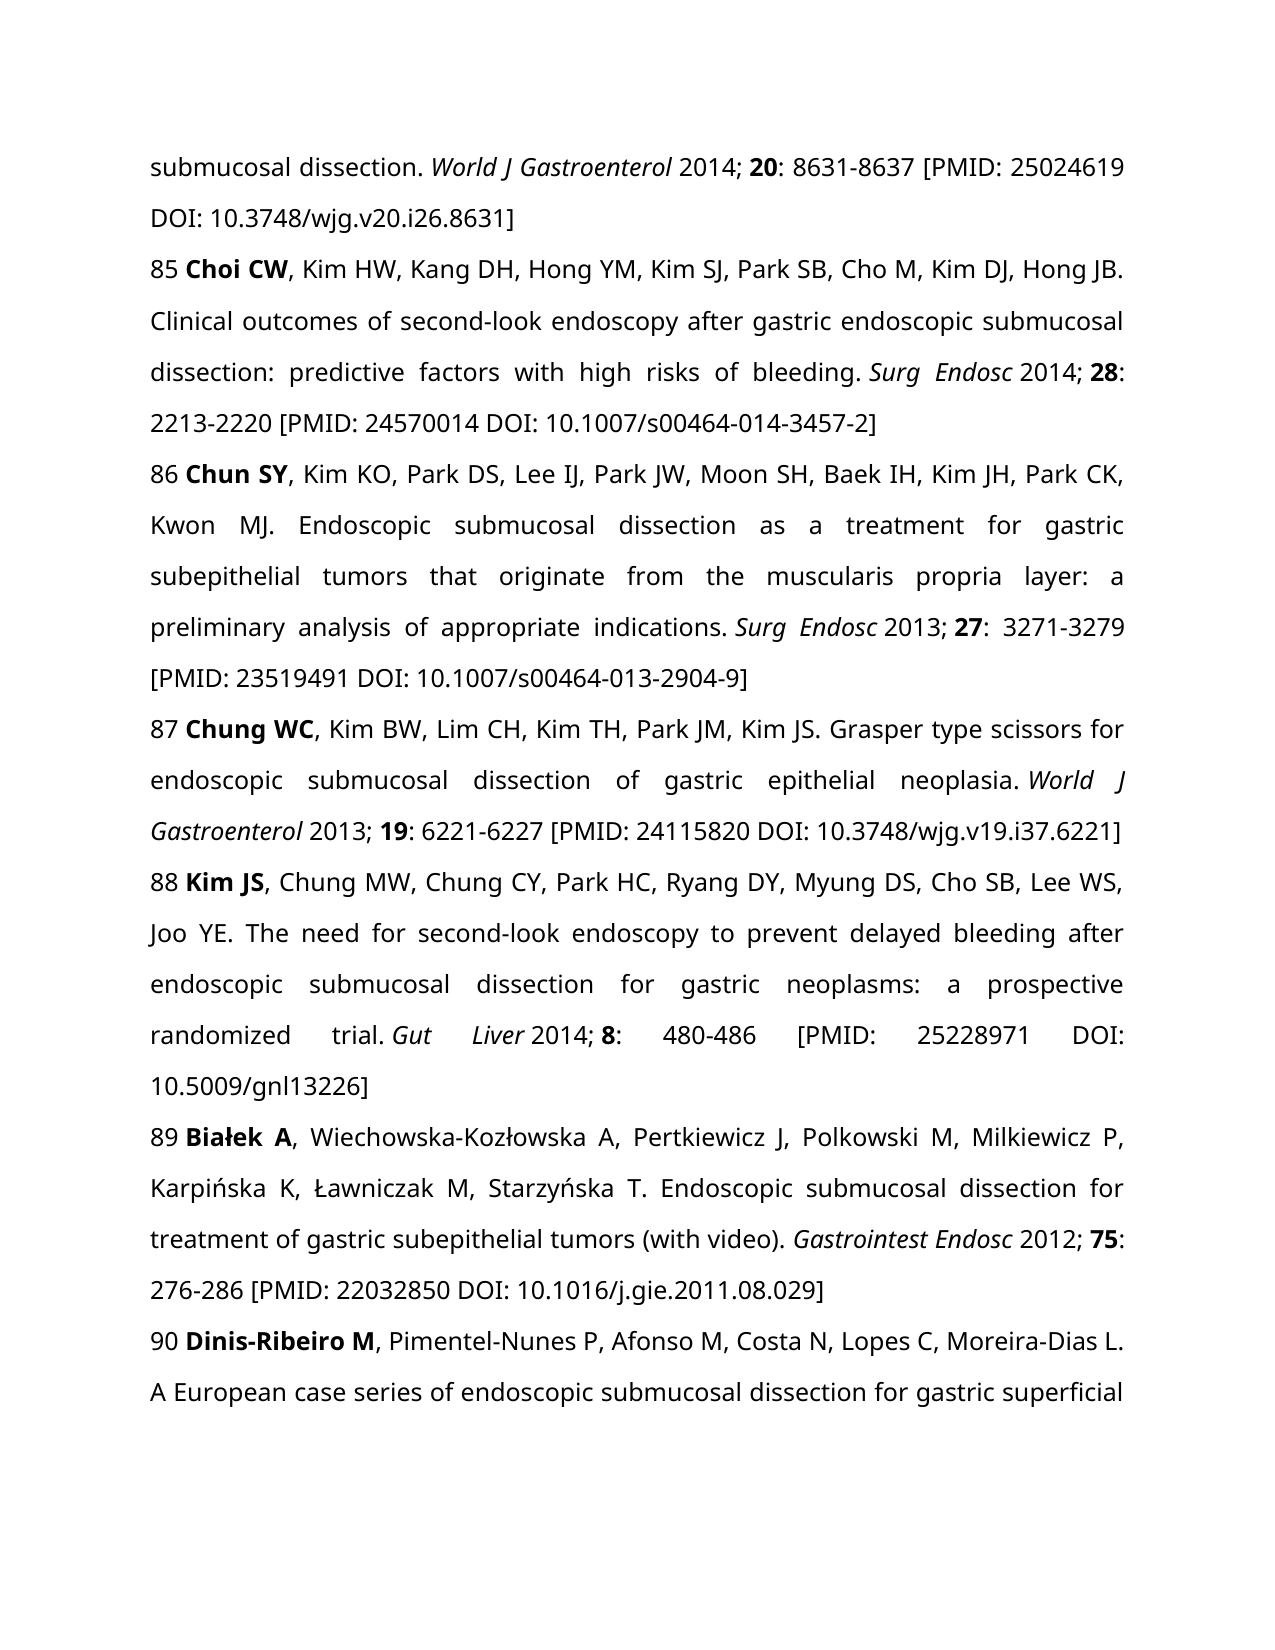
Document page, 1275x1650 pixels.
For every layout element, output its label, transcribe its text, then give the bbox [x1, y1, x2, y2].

text 85 Choi CW, Kim HW, Kang DH, Hong YM, Kim SJ, Park SB, Cho M, Kim DJ, Hong JB. Clinical outcomes of second-look endoscopy after gastric endoscopic submucosal dissection: predictive factors with high risks of bleeding. Surg Endosc 2014; 28: 2213-2220 [PMID: 24570014 DOI: 10.1007/s00464-014-3457-2] [150, 252, 1125, 439]
text 86 Chun SY, Kim KO, Park DS, Lee IJ, Park JW, Moon SH, Baek IH, Kim JH, Park CK, Kwon MJ. Endoscopic submucosal dissection as a treatment for gastric subepithelial tumors that originate from the muscularis propria layer: a preliminary analysis of appropriate indications. Surg Endosc 2013; 27: 3271-3279 [PMID: 23519491 DOI: 10.1007/s00464-013-2904-9] [150, 456, 1125, 694]
text 88 Kim JS, Chung MW, Chung CY, Park HC, Ryang DY, Myung DS, Cho SB, Lee WS, Joo YE. The need for second-look endoscopy to prevent delayed bleeding after endoscopic submucosal dissection for gastric neoplasms: a prospective randomized trial. Gut Liver 2014; 8: 480-486 [PMID: 25228971 DOI: 10.5009/gnl13226] [150, 864, 1125, 1103]
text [150, 1324, 1125, 1409]
text 87 Chung WC, Kim BW, Lim CH, Kim TH, Park JM, Kim JS. Grasper type scissors for endoscopic submucosal dissection of gastric epithelial neoplasia. World J Gastroenterol 2013; 19: 6221-6227 [PMID: 24115820 DOI: 10.3748/wjg.v19.i37.6221] [150, 711, 1125, 848]
text 89 Białek A, Wiechowska-Kozłowska A, Pertkiewicz J, Polkowski M, Milkiewicz P, Karpińska K, Ławniczak M, Starzyńska T. Endoscopic submucosal dissection for treatment of gastric subepithelial tumors (with video). Gastrointest Endosc 2012; 75: 276-286 [PMID: 22032850 DOI: 10.1016/j.gie.2011.08.029] [150, 1120, 1125, 1307]
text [150, 150, 1125, 235]
